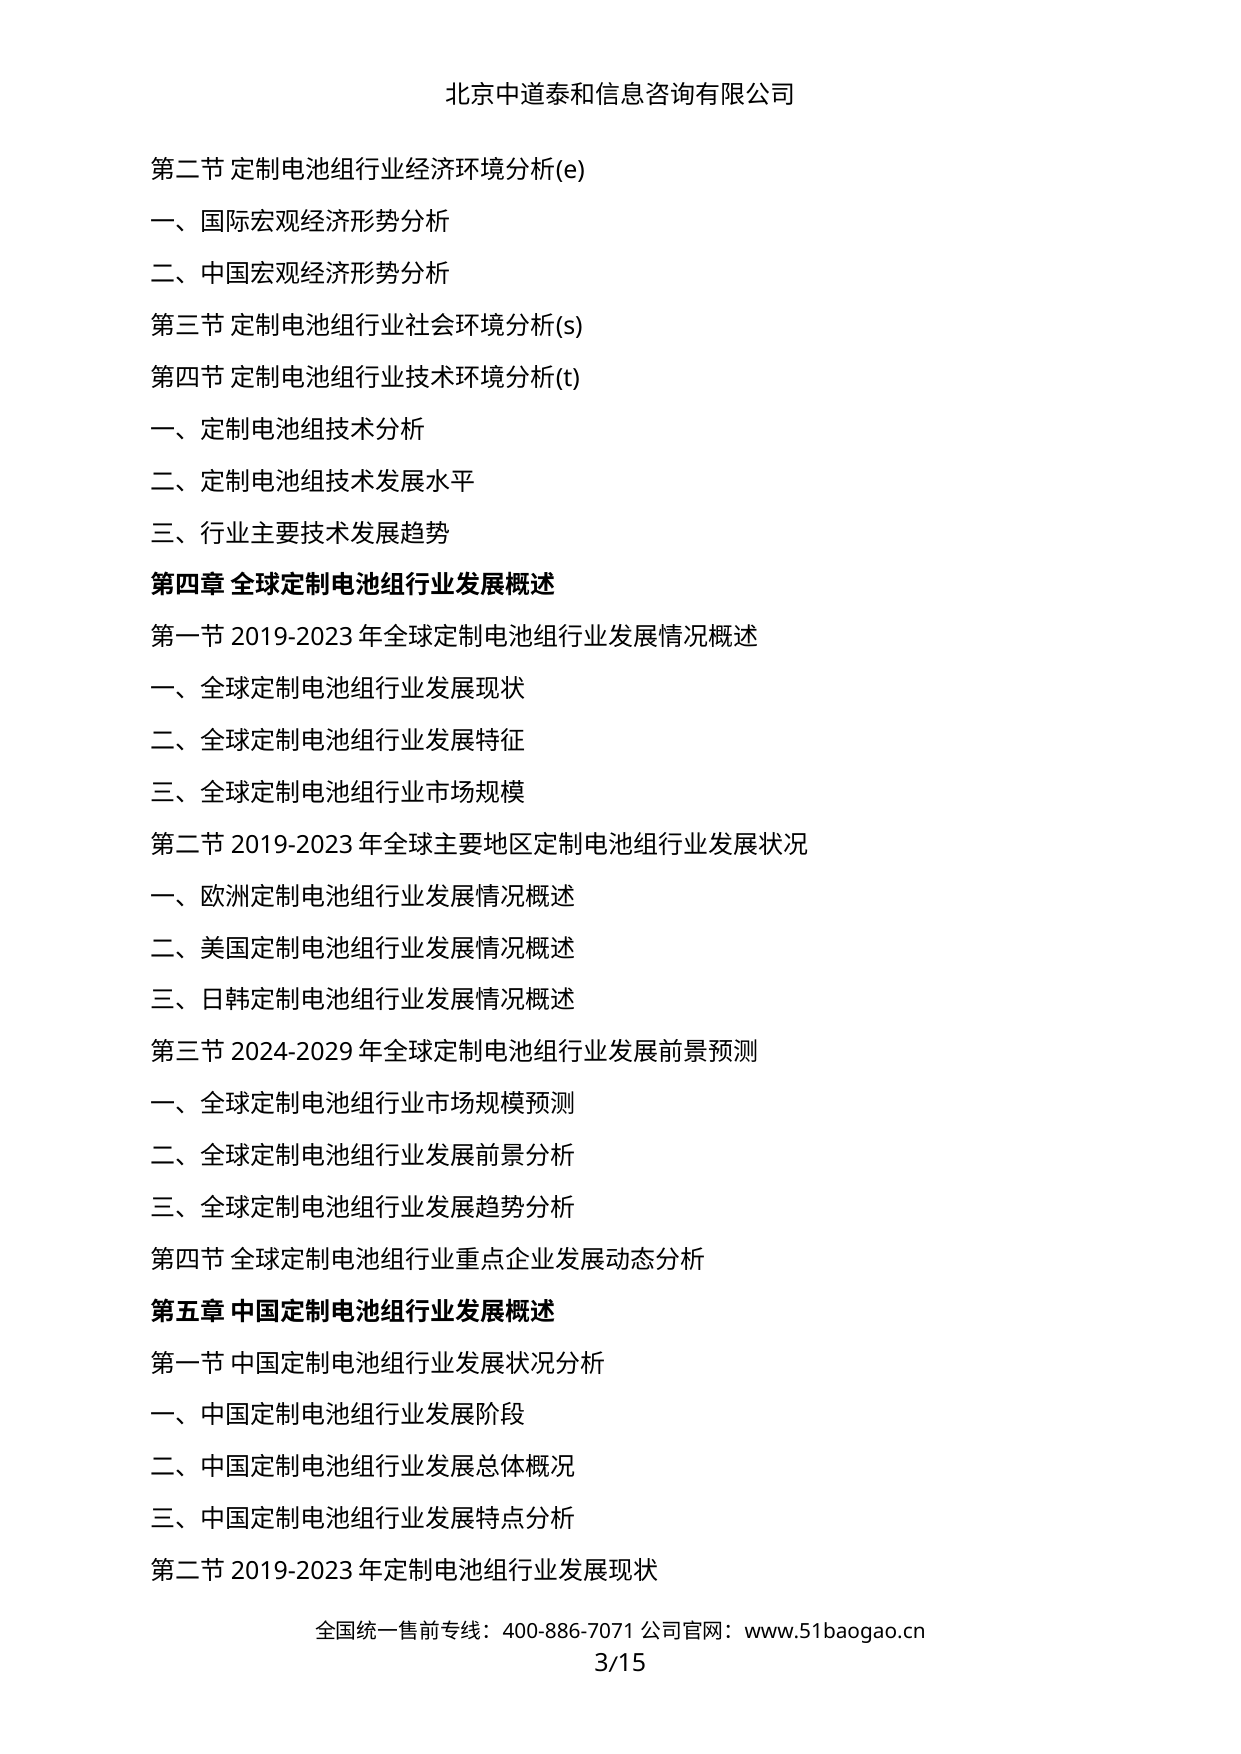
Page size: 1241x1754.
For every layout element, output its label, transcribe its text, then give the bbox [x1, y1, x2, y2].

text 三、日韩定制电池组行业发展情况概述 [150, 980, 1090, 1016]
text 二、定制电池组技术发展水平 [150, 461, 1090, 497]
text 第四章 全球定制电池组行业发展概述 [150, 565, 1090, 601]
text 第二节 2019-2023年全球主要地区定制电池组行业发展状况 [150, 824, 1090, 861]
text 第三节 2024-2029年全球定制电池组行业发展前景预测 [150, 1032, 1090, 1068]
text 二、中国宏观经济形势分析 [150, 254, 1090, 290]
text 第四节 定制电池组行业技术环境分析(t) [150, 357, 1090, 394]
text 二、美国定制电池组行业发展情况概述 [150, 928, 1090, 964]
text 一、定制电池组技术分析 [150, 409, 1090, 446]
text 三、中国定制电池组行业发展特点分析 [150, 1499, 1090, 1535]
text 一、欧洲定制电池组行业发展情况概述 [150, 876, 1090, 912]
text 二、全球定制电池组行业发展特征 [150, 721, 1090, 757]
text 二、全球定制电池组行业发展前景分析 [150, 1136, 1090, 1172]
text 第二节 2019-2023年定制电池组行业发展现状 [150, 1551, 1090, 1587]
text 一、中国定制电池组行业发展阶段 [150, 1395, 1090, 1431]
text 一、国际宏观经济形势分析 [150, 202, 1090, 238]
text 第四节 全球定制电池组行业重点企业发展动态分析 [150, 1239, 1090, 1276]
text 第一节 2019-2023年全球定制电池组行业发展情况概述 [150, 617, 1090, 653]
text 一、全球定制电池组行业市场规模预测 [150, 1084, 1090, 1120]
text 第二节 定制电池组行业经济环境分析(e) [150, 150, 1090, 186]
text 二、中国定制电池组行业发展总体概况 [150, 1447, 1090, 1483]
text 三、全球定制电池组行业发展趋势分析 [150, 1187, 1090, 1224]
text 第五章 中国定制电池组行业发展概述 [150, 1291, 1090, 1327]
text 三、行业主要技术发展趋势 [150, 513, 1090, 549]
text 三、全球定制电池组行业市场规模 [150, 772, 1090, 809]
text 第三节 定制电池组行业社会环境分析(s) [150, 306, 1090, 342]
text 第一节 中国定制电池组行业发展状况分析 [150, 1343, 1090, 1379]
text 一、全球定制电池组行业发展现状 [150, 669, 1090, 705]
